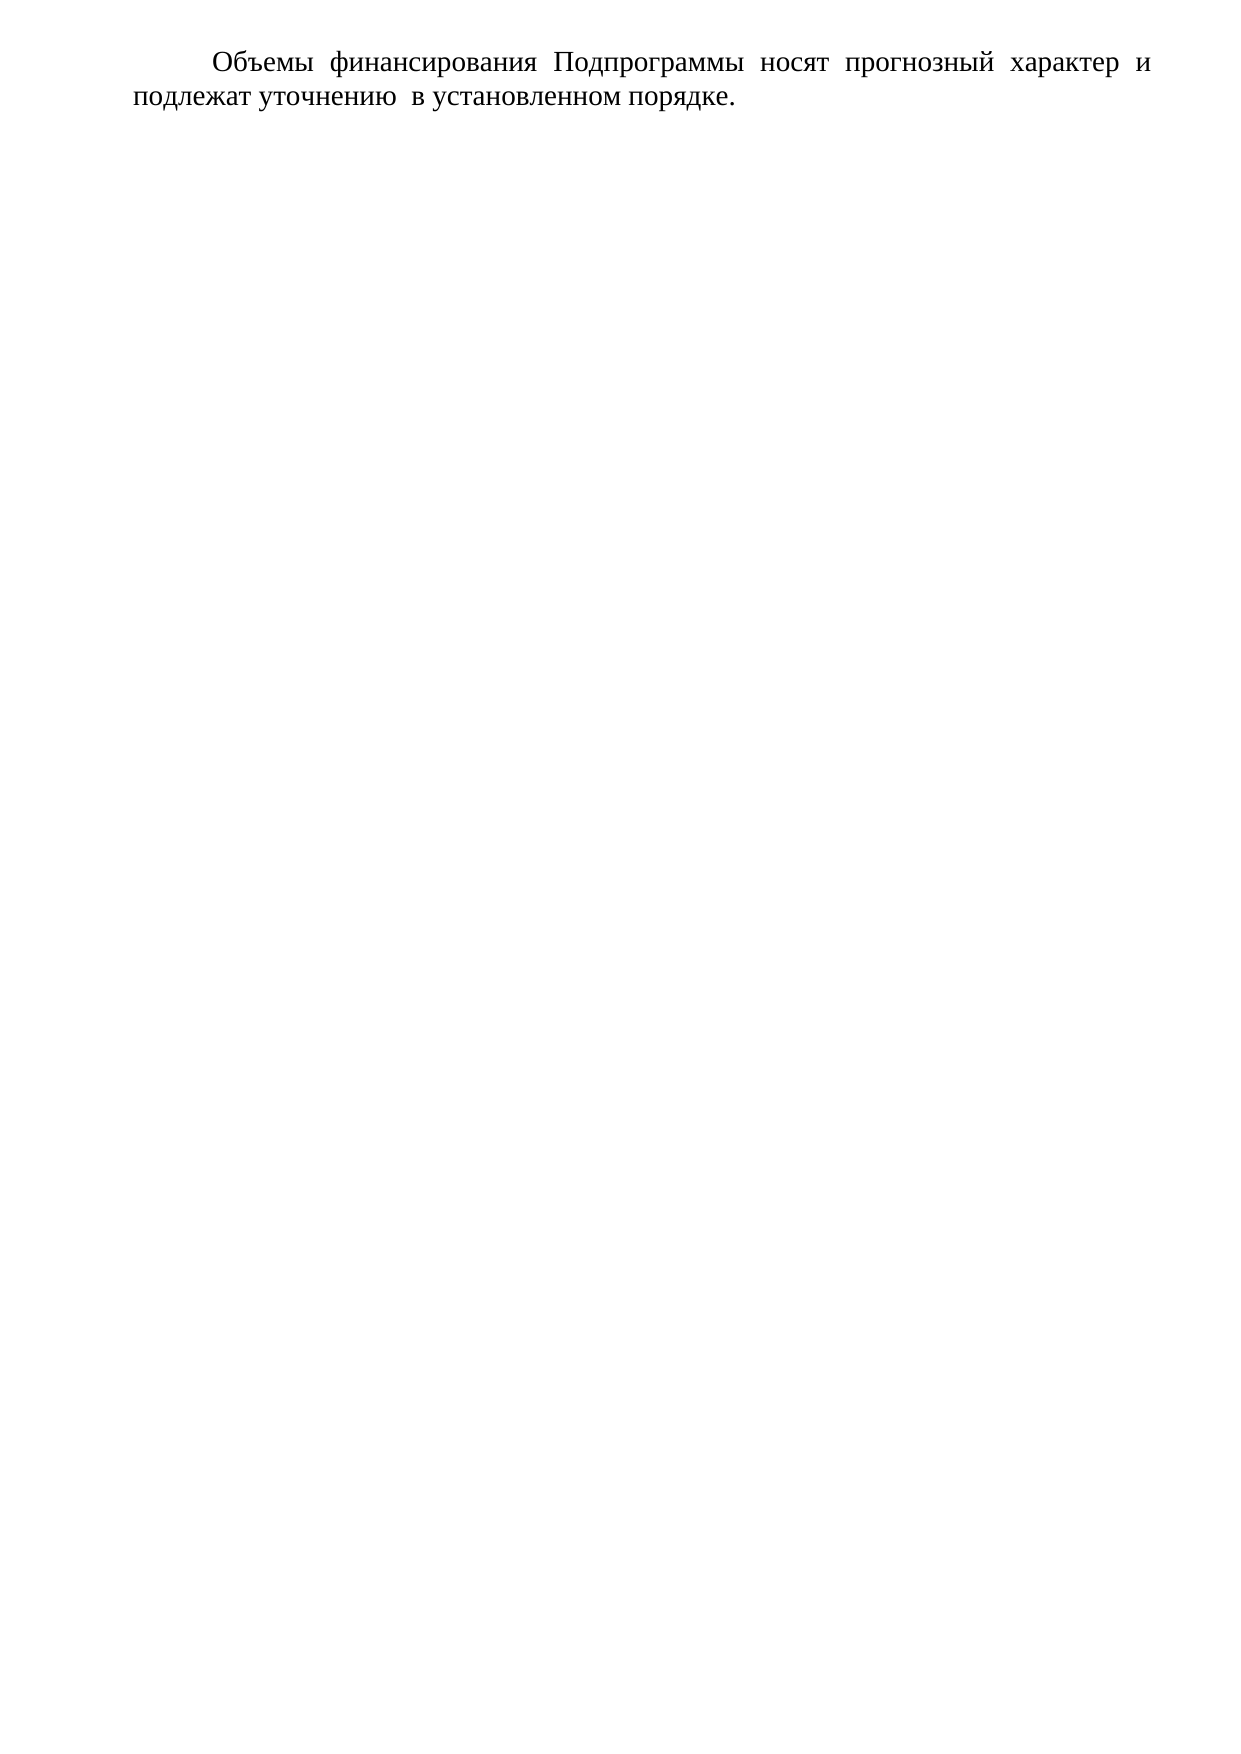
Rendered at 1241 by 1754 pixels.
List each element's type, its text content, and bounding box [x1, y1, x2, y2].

text Объемы финансирования Подпрограммы носят прогнозный характер и подлежат уточнению в установленном порядке. [133, 44, 1152, 111]
